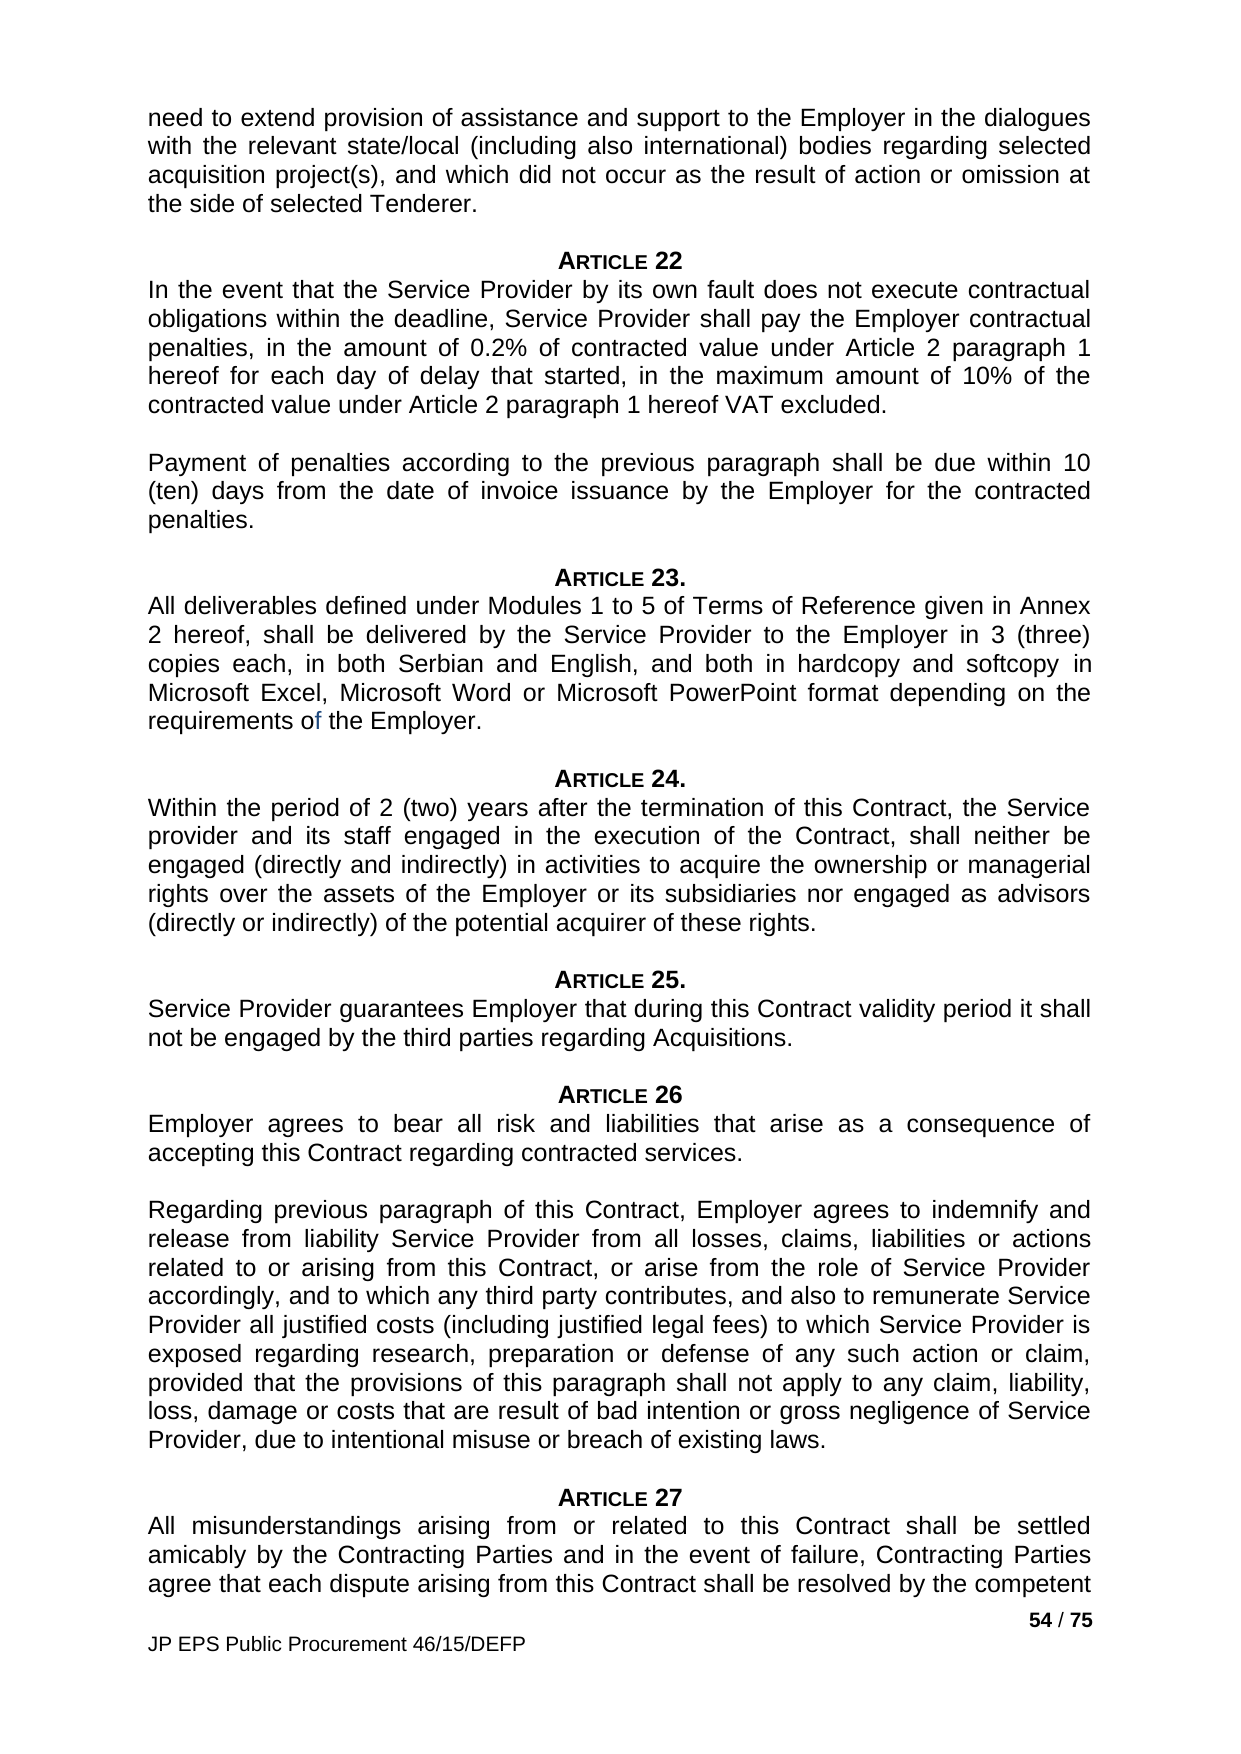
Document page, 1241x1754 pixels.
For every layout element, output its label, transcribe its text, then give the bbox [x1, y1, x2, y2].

text Article 22 [148, 246, 1093, 275]
text Article 23. [148, 562, 1093, 591]
text Article 27 [148, 1482, 1093, 1511]
text Service Provider guarantees Employer that during this Contract validity period it shall not be engaged by the third parties regarding Acquisitions. [148, 994, 1093, 1051]
text In the event that the Service Provider by its own fault does not execute contractual obligations within the deadline, Service Provider shall pay the Employer contractual penalties, in the amount of 0.2% of contracted value under Article 2 paragraph 1 hereof for each day of delay that started, in the maximum amount of 10% of the contracted value under Article 2 paragraph 1 hereof VAT excluded. [148, 275, 1093, 419]
text Article 26 [148, 1080, 1093, 1109]
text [148, 1511, 1093, 1597]
text Regarding previous paragraph of this Contract, Employer agrees to indemnify and release from liability Service Provider from all losses, claims, liabilities or actions related to or arising from this Contract, or arise from the role of Service Provider accordingly, and to which any third party contributes, and also to remunerate Service Provider all justified costs (including justified legal fees) to which Service Provider is exposed regarding research, preparation or defense of any such action or claim, provided that the provisions of this paragraph shall not apply to any claim, liability, loss, damage or costs that are result of bad intention or gross negligence of Service Provider, due to intentional misuse or breach of existing laws. [148, 1195, 1093, 1454]
text All deliverables defined under Modules 1 tо 5 of Terms of Reference given in Annex 2 hereof, shall be delivered by the Service Provider to the Employer in 3 (three) copies each, in both Serbian and English, and both in hardcopy and softcopy in Microsoft Excel, Microsoft Word or Microsoft PowerPoint format depending on the requirements of the Employer. [148, 591, 1093, 735]
text Within the period of 2 (two) years after the termination of this Contract, the Service provider and its staff engaged in the execution of the Contract, shall neither be engaged (directly and indirectly) in activities to acquire the ownership or managerial rights over the assets of the Employer or its subsidiaries nor engaged as advisors (directly or indirectly) of the potential acquirer of these rights. [148, 792, 1093, 936]
text Payment of penalties according to the previous paragraph shall be due within 10 (ten) days from the date of invoice issuance by the Employer for the contracted penalties. [148, 447, 1093, 534]
text Article 24. [148, 764, 1093, 792]
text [148, 102, 1093, 217]
text Employer agrees to bear all risk and liabilities that arise as a consequence of accepting this Contract regarding contracted services. [148, 1109, 1093, 1166]
text Article 25. [148, 965, 1093, 994]
